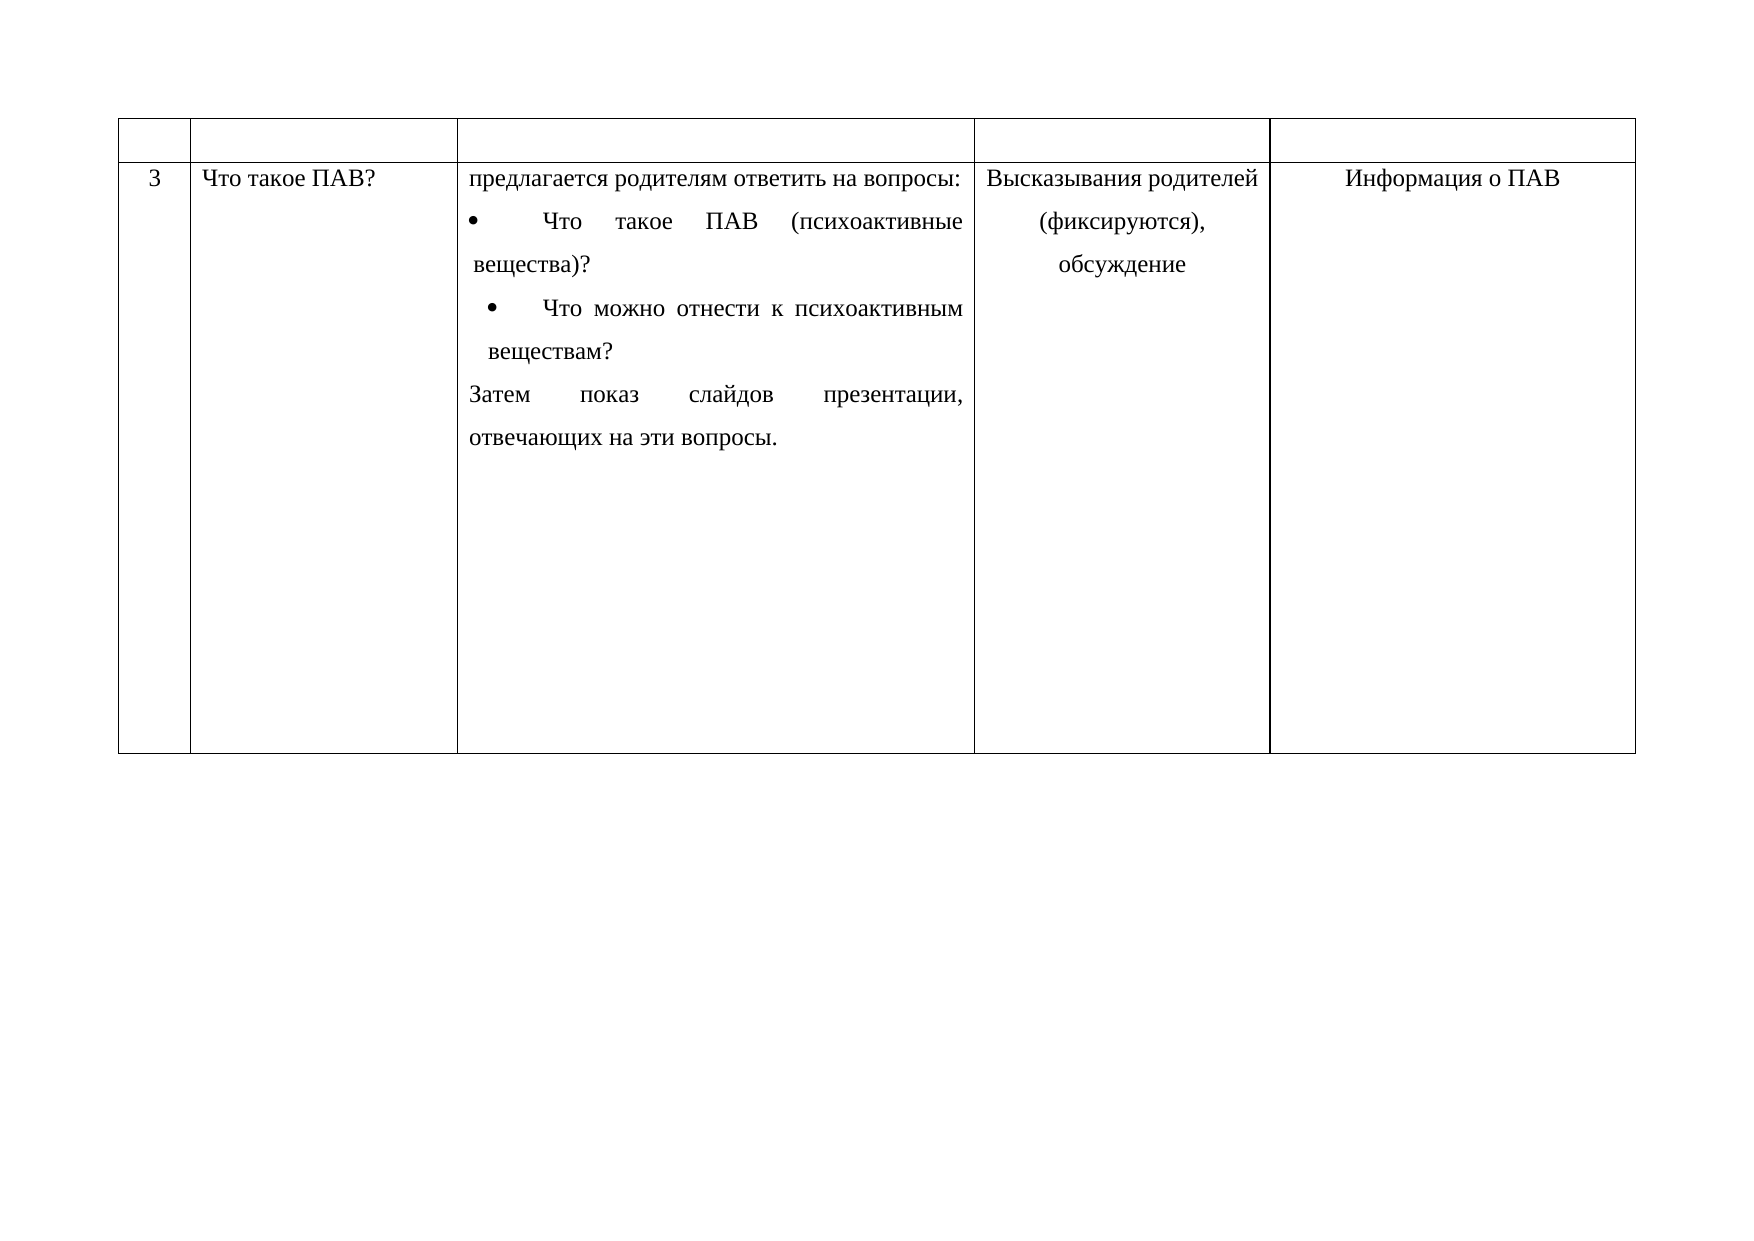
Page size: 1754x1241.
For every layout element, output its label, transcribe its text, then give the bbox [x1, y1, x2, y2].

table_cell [1271, 119, 1635, 162]
table_cell 2 [119, 119, 190, 162]
table_cell Что такое ПАВ? [191, 163, 457, 753]
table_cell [458, 119, 974, 162]
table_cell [975, 119, 1269, 162]
table_cell предлагается родителям ответить на вопросы: Что такое ПАВ (психоактивные вещества)? Что можно отнести к психоактивным веществам? Затем показ слайдов презентации, отвечающих на эти вопросы. [458, 163, 974, 753]
table_cell Высказывания родителей (фиксируются), обсуждение [975, 163, 1269, 753]
table_cell Информация о ПАВ [1271, 163, 1635, 753]
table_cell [191, 119, 457, 162]
table_cell 3 [119, 163, 190, 753]
